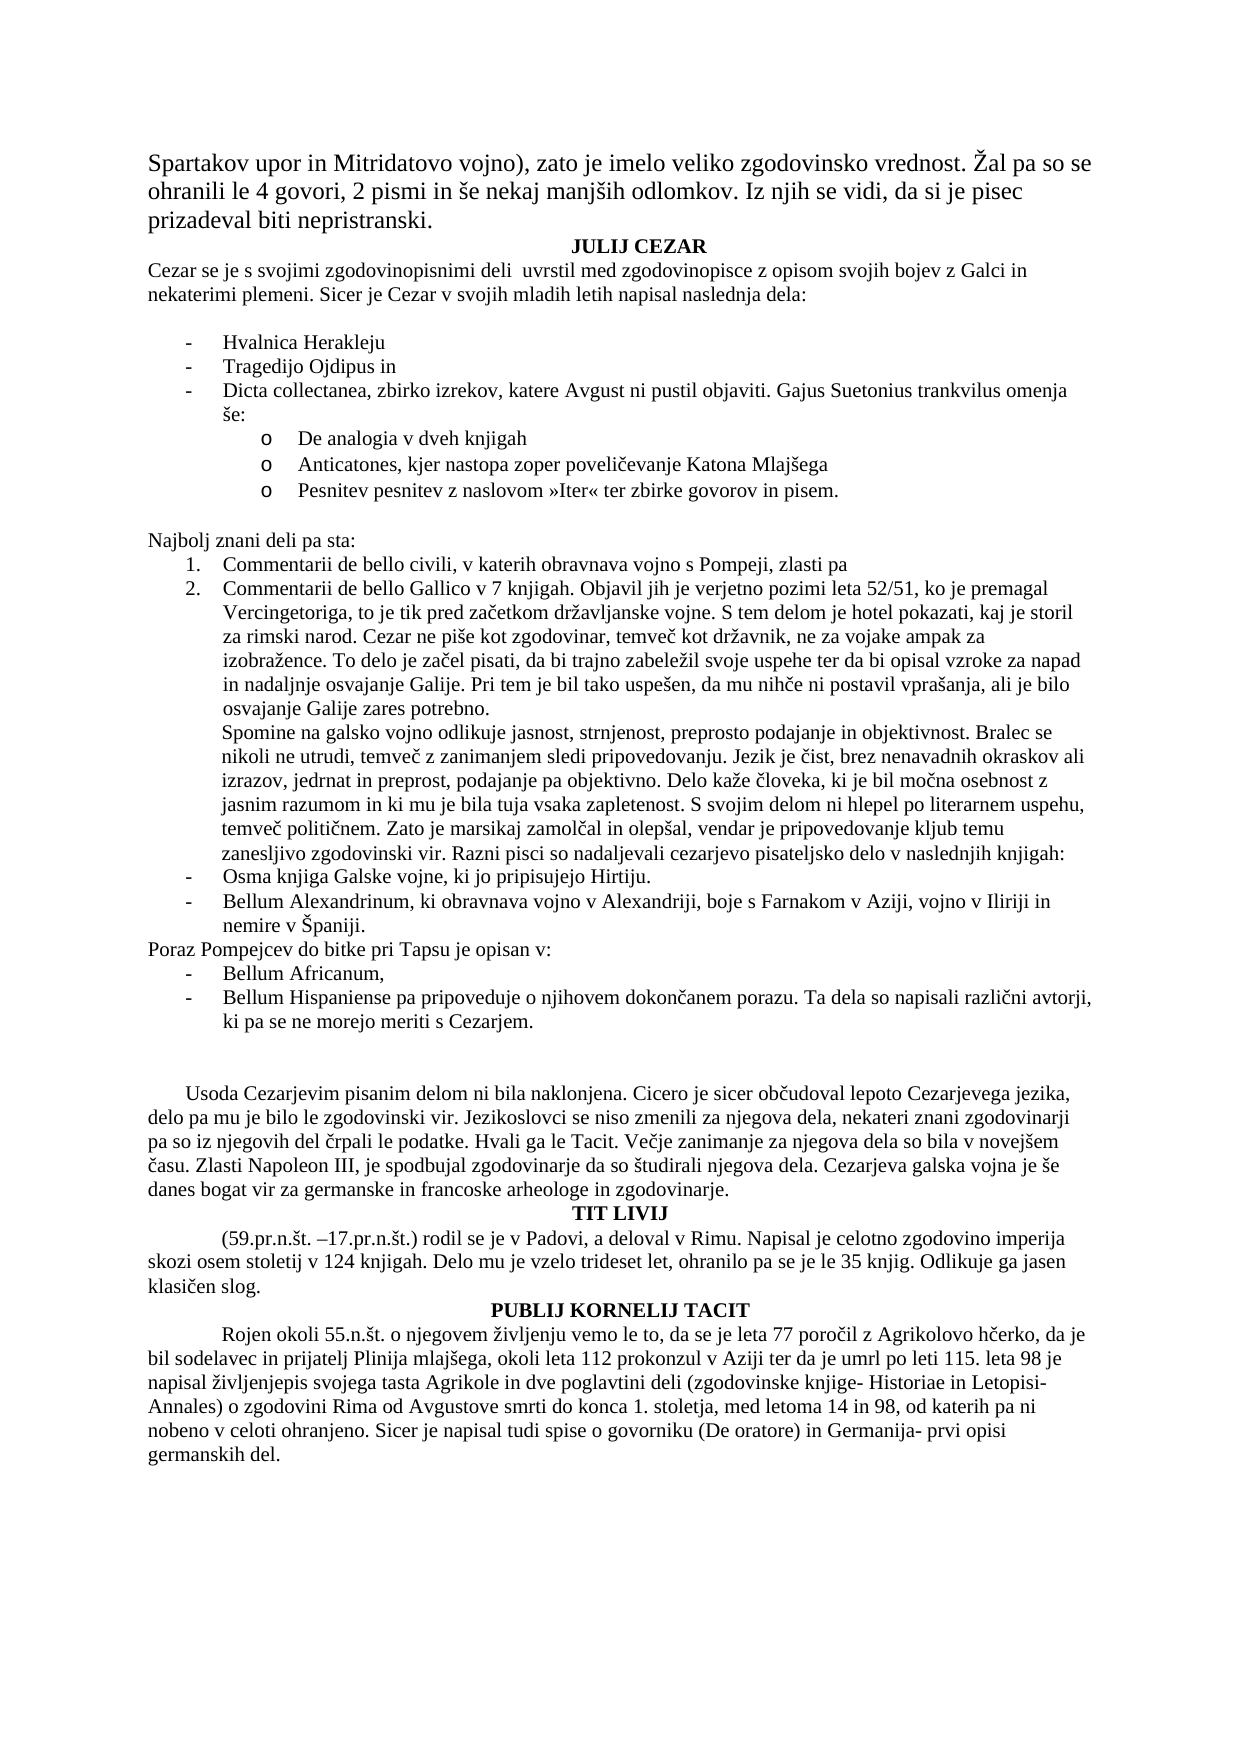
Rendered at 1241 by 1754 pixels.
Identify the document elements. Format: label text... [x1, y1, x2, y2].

list Dicta collectanea, zbirko izrekov, katere Avgust ni pustil objaviti. Gajus Suetonius trankvilus omenja še: [185, 378, 1093, 426]
text Cezar se je s svojimi zgodovinopisnimi deli uvrstil med zgodovinopisce z opisom svojih bojev z Galci in nekaterimi plemeni. Sicer je Cezar v svojih mladih letih napisal naslednja dela: [148, 258, 1093, 306]
list Anticatones, kjer nastopa zoper poveličevanje Katona Mlajšega [260, 452, 1093, 478]
list Pesnitev pesnitev z naslovom »Iter« ter zbirke govorov in pisem. [260, 478, 1093, 503]
subtitle TIT LIVIJ [148, 1201, 1093, 1225]
list Hvalnica Herakleju [185, 330, 1093, 354]
subtitle PUBLIJ KORNELIJ TACIT [148, 1298, 1093, 1322]
list Bellum Africanum, [185, 961, 1093, 985]
text Spomine na galsko vojno odlikuje jasnost, strnjenost, preprosto podajanje in objektivnost. Bralec se nikoli ne utrudi, temveč z zanimanjem sledi pripovedovanju. Jezik je čist, brez nenavadnih okraskov ali izrazov, jedrnat in preprost, podajanje pa objektivno. Delo kaže človeka, ki je bil močna osebnost z jasnim razumom in ki mu je bila tuja vsaka zapletenost. S svojim delom ni hlepel po literarnem uspehu, temveč političnem. Zato je marsikaj zamolčal in olepšal, vendar je pripovedovanje kljub temu zanesljivo zgodovinski vir. Razni pisci so nadaljevali cezarjevo pisateljsko delo v naslednjih knjigah: [221, 720, 1093, 864]
list Bellum Alexandrinum, ki obravnava vojno v Alexandriji, boje s Farnakom v Aziji, vojno v Iliriji in nemire v Španiji. [185, 888, 1093, 937]
list Bellum Hispaniense pa pripoveduje o njihovem dokončanem porazu. Ta dela so napisali različni avtorji, ki pa se ne morejo meriti s Cezarjem. [185, 985, 1093, 1033]
text Usoda Cezarjevim pisanim delom ni bila naklonjena. Cicero je sicer občudoval lepoto Cezarjevega jezika, delo pa mu je bilo le zgodovinski vir. Jezikoslovci se niso zmenili za njegova dela, nekateri znani zgodovinarji pa so iz njegovih del črpali le podatke. Hvali ga le Tacit. Večje zanimanje za njegova dela so bila v novejšem času. Zlasti Napoleon III, je spodbujal zgodovinarje da so študirali njegova dela. Cezarjeva galska vojna je še danes bogat vir za germanske in francoske arheologe in zgodovinarje. [148, 1081, 1093, 1201]
list Commentarii de bello Gallico v 7 knjigah. Objavil jih je verjetno pozimi leta 52/51, ko je premagal Vercingetoriga, to je tik pred začetkom državljanske vojne. S tem delom je hotel pokazati, kaj je storil za rimski narod. Cezar ne piše kot zgodovinar, temveč kot državnik, ne za vojake ampak za izobražence. To delo je začel pisati, da bi trajno zabeležil svoje uspehe ter da bi opisal vzroke za napad in nadaljnje osvajanje Galije. Pri tem je bil tako uspešen, da mu nihče ni postavil vprašanja, ali je bilo osvajanje Galije zares potrebno. [185, 576, 1093, 720]
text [148, 148, 1093, 234]
list De analogia v dveh knjigah [260, 426, 1093, 452]
text Poraz Pompejcev do bitke pri Tapsu je opisan v: [148, 937, 1093, 961]
text (59.pr.n.št. –17.pr.n.št.) rodil se je v Padovi, a deloval v Rimu. Napisal je celotno zgodovino imperija skozi osem stoletij v 124 knjigah. Delo mu je vzelo trideset let, ohranilo pa se je le 35 knjig. Odlikuje ga jasen klasičen slog. [148, 1225, 1093, 1298]
list Tragedijo Ojdipus in [185, 354, 1093, 378]
text Najbolj znani deli pa sta: [148, 528, 1093, 552]
list Commentarii de bello civili, v katerih obravnava vojno s Pompeji, zlasti pa [185, 552, 1093, 576]
subtitle JULIJ CEZAR [148, 234, 1093, 258]
list Osma knjiga Galske vojne, ki jo pripisujejo Hirtiju. [185, 864, 1093, 888]
subtitle Rojen okoli 55.n.št. o njegovem življenju vemo le to, da se je leta 77 poročil z Agrikolovo hčerko, da je bil sodelavec in prijatelj Plinija mlajšega, okoli leta 112 prokonzul v Aziji ter da je umrl po leti 115. leta 98 je napisal življenjepis svojega tasta Agrikole in dve poglavtini deli (zgodovinske knjige- Historiae in Letopisi- Annales) o zgodovini Rima od Avgustove smrti do konca 1. stoletja, med letoma 14 in 98, od katerih pa ni nobeno v celoti ohranjeno. Sicer je napisal tudi spise o govorniku (De oratore) in Germanija- prvi opisi germanskih del. [148, 1322, 1093, 1466]
